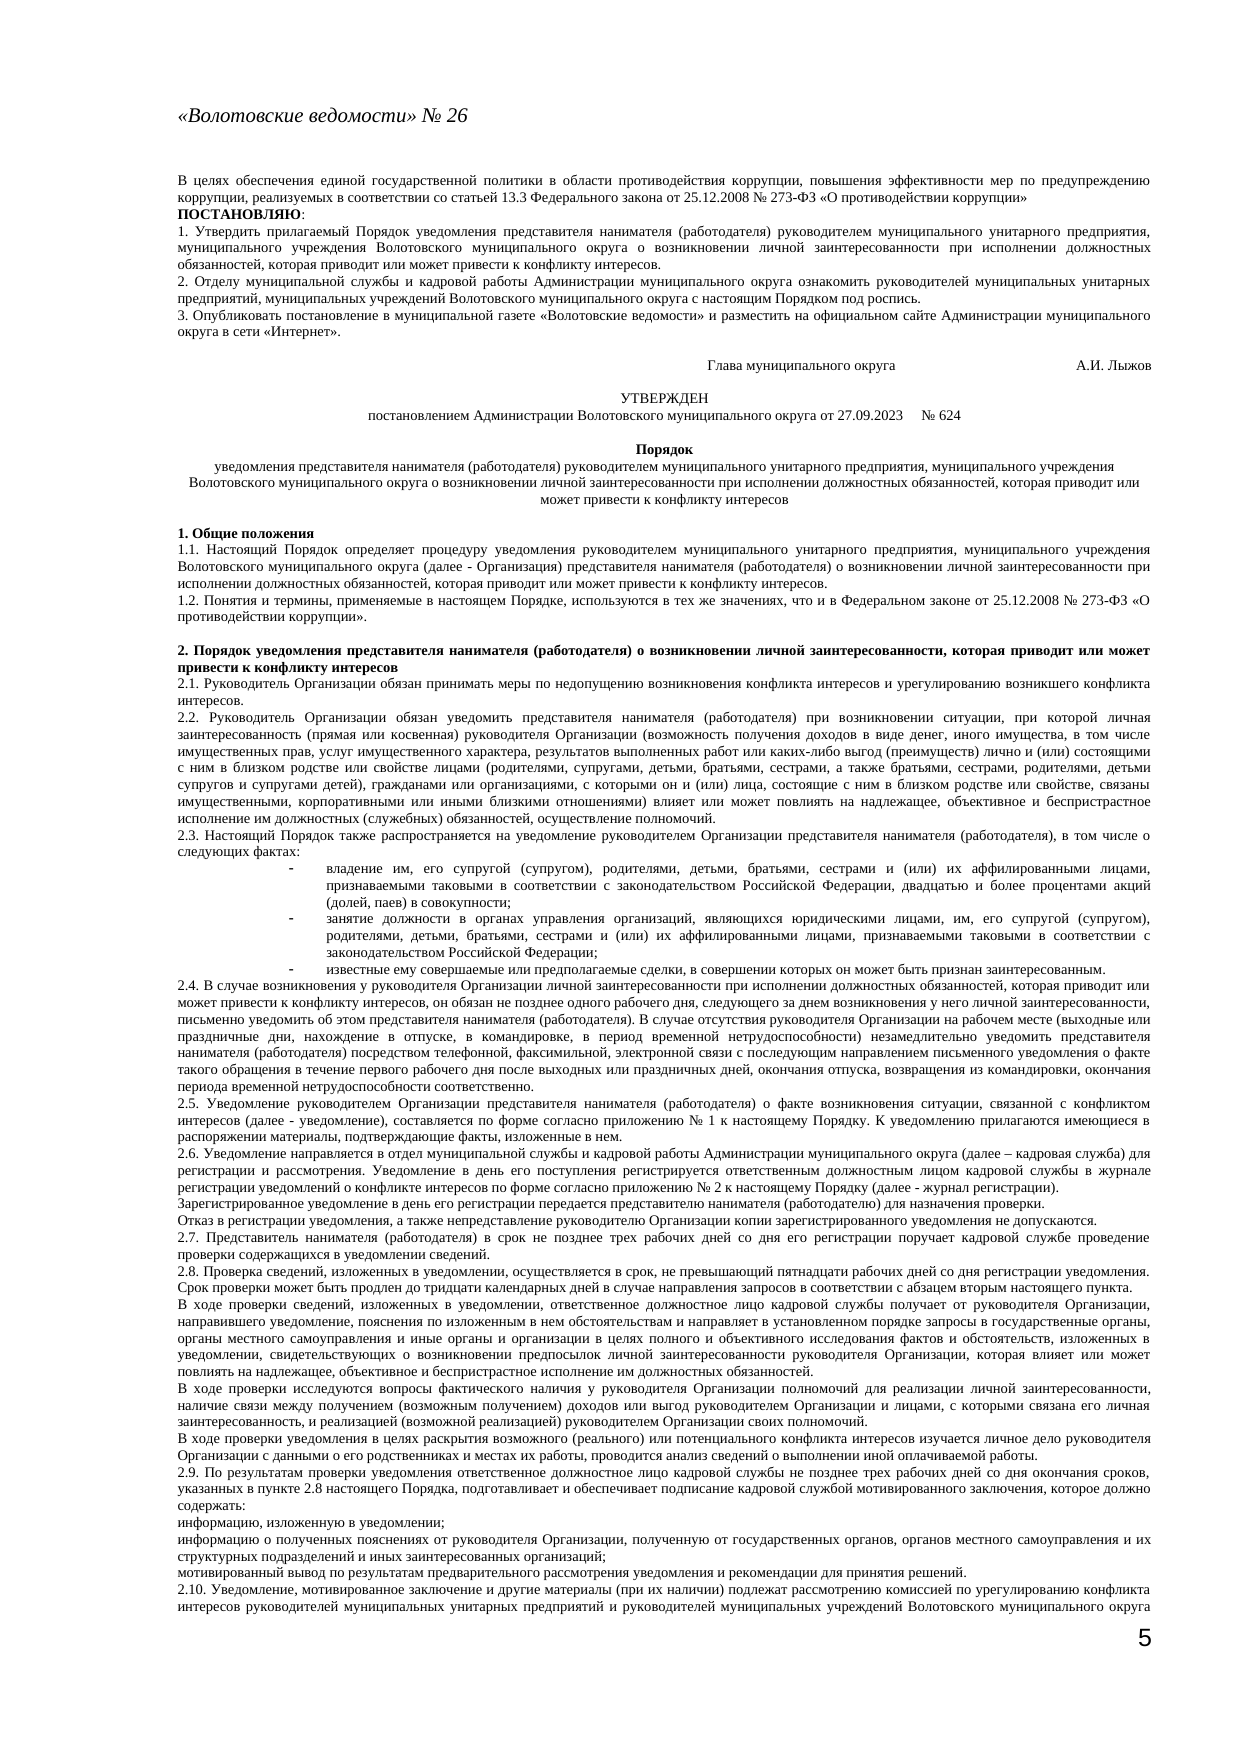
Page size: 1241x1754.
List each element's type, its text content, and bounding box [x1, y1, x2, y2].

text ПОСТАНОВЛЯЮ: [177, 206, 1152, 222]
text 2.6. Уведомление направляется в отдел муниципальной службы и кадровой работы Администрации муниципального округа (далее – кадровая служба) для регистрации и рассмотрения. Уведомление в день его поступления регистрируется ответственным должностным лицом кадровой службы в журнале регистрации уведомлений о конфликте интересов по форме согласно приложению № 2 к настоящему Порядку (далее - журнал регистрации). [177, 1145, 1152, 1195]
text В целях обеспечения единой государственной политики в области противодействия коррупции, повышения эффективности мер по предупреждению коррупции, реализуемых в соответствии со статьей 13.3 Федерального закона от 25.12.2008 № 273-ФЗ «О противодействии коррупции» [177, 172, 1152, 206]
text постановлением Администрации Волотовского муниципального округа от 27.09.2023 № 624 [177, 407, 1152, 424]
text 2.2. Руководитель Организации обязан уведомить представителя нанимателя (работодателя) при возникновении ситуации, при которой личная заинтересованность (прямая или косвенная) руководителя Организации (возможность получения доходов в виде денег, иного имущества, в том числе имущественных прав, услуг имущественного характера, результатов выполненных работ или каких-либо выгод (преимуществ) лично и (или) состоящими с ним в близком родстве или свойстве лицами (родителями, супругами, детьми, братьями, сестрами, а также братьями, сестрами, родителями, детьми супругов и супругами детей), гражданами или организациями, с которыми он и (или) лица, состоящие с ним в близком родстве или свойстве, связаны имущественными, корпоративными или иными близкими отношениями) влияет или может повлиять на надлежащее, объективное и беспристрастное исполнение им должностных (служебных) обязанностей, осуществление полномочий. [177, 709, 1152, 826]
text 2.7. Представитель нанимателя (работодателя) в срок не позднее трех рабочих дней со дня его регистрации поручает кадровой службе проведение проверки содержащихся в уведомлении сведений. [177, 1229, 1152, 1262]
text 3. Опубликовать постановление в муниципальной газете «Волотовские ведомости» и разместить на официальном сайте Администрации муниципального округа в сети «Интернет». [177, 306, 1152, 340]
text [177, 1581, 1152, 1614]
text информацию, изложенную в уведомлении; [177, 1514, 1152, 1531]
text 1. Утвердить прилагаемый Порядок уведомления представителя нанимателя (работодателя) руководителем муниципального унитарного предприятия, муниципального учреждения Волотовского муниципального округа о возникновении личной заинтересованности при исполнении должностных обязанностей, которая приводит или может привести к конфликту интересов. [177, 222, 1152, 273]
text Порядок [177, 441, 1152, 457]
text 2.9. По результатам проверки уведомления ответственное должностное лицо кадровой службы не позднее трех рабочих дней со дня окончания сроков, указанных в пункте 2.8 настоящего Порядка, подготавливает и обеспечивает подписание кадровой службой мотивированного заключения, которое должно содержать: [177, 1463, 1152, 1514]
text 1.2. Понятия и термины, применяемые в настоящем Порядке, используются в тех же значениях, что и в Федеральном законе от 25.12.2008 № 273-ФЗ «О противодействии коррупции». [177, 591, 1152, 625]
text информацию о полученных пояснениях от руководителя Организации, полученную от государственных органов, органов местного самоуправления и их структурных подразделений и иных заинтересованных организаций; [177, 1531, 1152, 1564]
text В ходе проверки сведений, изложенных в уведомлении, ответственное должностное лицо кадровой службы получает от руководителя Организации, направившего уведомление, пояснения по изложенным в нем обстоятельствам и направляет в установленном порядке запросы в государственные органы, органы местного самоуправления и иные органы и организации в целях полного и объективного исследования фактов и обстоятельств, изложенных в уведомлении, свидетельствующих о возникновении предпосылок личной заинтересованности руководителя Организации, которая влияет или может повлиять на надлежащее, объективное и беспристрастное исполнение им должностных обязанностей. [177, 1296, 1152, 1380]
text 2.3. Настоящий Порядок также распространяется на уведомление руководителем Организации представителя нанимателя (работодателя), в том числе о следующих фактах: [177, 826, 1152, 860]
text Отказ в регистрации уведомления, а также непредставление руководителю Организации копии зарегистрированного уведомления не допускаются. [177, 1212, 1152, 1229]
text 2.1. Руководитель Организации обязан принимать меры по недопущению возникновения конфликта интересов и урегулированию возникшего конфликта интересов. [177, 675, 1152, 709]
text 1.1. Настоящий Порядок определяет процедуру уведомления руководителем муниципального унитарного предприятия, муниципального учреждения Волотовского муниципального округа (далее - Организация) представителя нанимателя (работодателя) о возникновении личной заинтересованности при исполнении должностных обязанностей, которая приводит или может привести к конфликту интересов. [177, 541, 1152, 591]
text УТВЕРЖДЕН [177, 390, 1152, 407]
text 2.8. Проверка сведений, изложенных в уведомлении, осуществляется в срок, не превышающий пятнадцати рабочих дней со дня регистрации уведомления. Срок проверки может быть продлен до тридцати календарных дней в случае направления запросов в соответствии с абзацем вторым настоящего пункта. [177, 1262, 1152, 1296]
text 2.5. Уведомление руководителем Организации представителя нанимателя (работодателя) о факте возникновения ситуации, связанной с конфликтом интересов (далее - уведомление), составляется по форме согласно приложению № 1 к настоящему Порядку. К уведомлению прилагаются имеющиеся в распоряжении материалы, подтверждающие факты, изложенные в нем. [177, 1094, 1152, 1145]
text В ходе проверки уведомления в целях раскрытия возможного (реального) или потенциального конфликта интересов изучается личное дело руководителя Организации с данными о его родственниках и местах их работы, проводится анализ сведений о выполнении иной оплачиваемой работы. [177, 1430, 1152, 1463]
text мотивированный вывод по результатам предварительного рассмотрения уведомления и рекомендации для принятия решений. [177, 1564, 1152, 1581]
text 2. Отделу муниципальной службы и кадровой работы Администрации муниципального округа ознакомить руководителей муниципальных унитарных предприятий, муниципальных учреждений Волотовского муниципального округа с настоящим Порядком под роспись. [177, 273, 1152, 306]
text 2.4. В случае возникновения у руководителя Организации личной заинтересованности при исполнении должностных обязанностей, которая приводит или может привести к конфликту интересов, он обязан не позднее одного рабочего дня, следующего за днем возникновения у него личной заинтересованности, письменно уведомить об этом представителя нанимателя (работодателя). В случае отсутствия руководителя Организации на рабочем месте (выходные или праздничные дни, нахождение в отпуске, в командировке, в период временной нетрудоспособности) незамедлительно уведомить представителя нанимателя (работодателя) посредством телефонной, факсимильной, электронной связи с последующим направлением письменного уведомления о факте такого обращения в течение первого рабочего дня после выходных или праздничных дней, окончания отпуска, возвращения из командировки, окончания периода временной нетрудоспособности соответственно. [177, 977, 1152, 1094]
list владение им, его супругой (супругом), родителями, детьми, братьями, сестрами и (или) их аффилированными лицами, признаваемыми таковыми в соответствии с законодательством Российской Федерации, двадцатью и более процентами акций (долей, паев) в совокупности; [288, 860, 1152, 910]
text уведомления представителя нанимателя (работодателя) руководителем муниципального унитарного предприятия, муниципального учреждения Волотовского муниципального округа о возникновении личной заинтересованности при исполнении должностных обязанностей, которая приводит или может привести к конфликту интересов [177, 457, 1152, 508]
list известные ему совершаемые или предполагаемые сделки, в совершении которых он может быть признан заинтересованным. [288, 960, 1152, 977]
text 1. Общие положения [177, 524, 1152, 541]
list занятие должности в органах управления организаций, являющихся юридическими лицами, им, его супругой (супругом), родителями, детьми, братьями, сестрами и (или) их аффилированными лицами, признаваемыми таковыми в соответствии с законодательством Российской Федерации; [288, 910, 1152, 960]
text В ходе проверки исследуются вопросы фактического наличия у руководителя Организации полномочий для реализации личной заинтересованности, наличие связи между получением (возможным получением) доходов или выгод руководителем Организации и лицами, с которыми связана его личная заинтересованность, и реализацией (возможной реализацией) руководителем Организации своих полномочий. [177, 1380, 1152, 1430]
text 2. Порядок уведомления представителя нанимателя (работодателя) о возникновении личной заинтересованности, которая приводит или может привести к конфликту интересов [177, 642, 1152, 675]
text Зарегистрированное уведомление в день его регистрации передается представителю нанимателя (работодателю) для назначения проверки. [177, 1195, 1152, 1212]
text Глава муниципального округа А.И. Лыжов [177, 357, 1152, 373]
